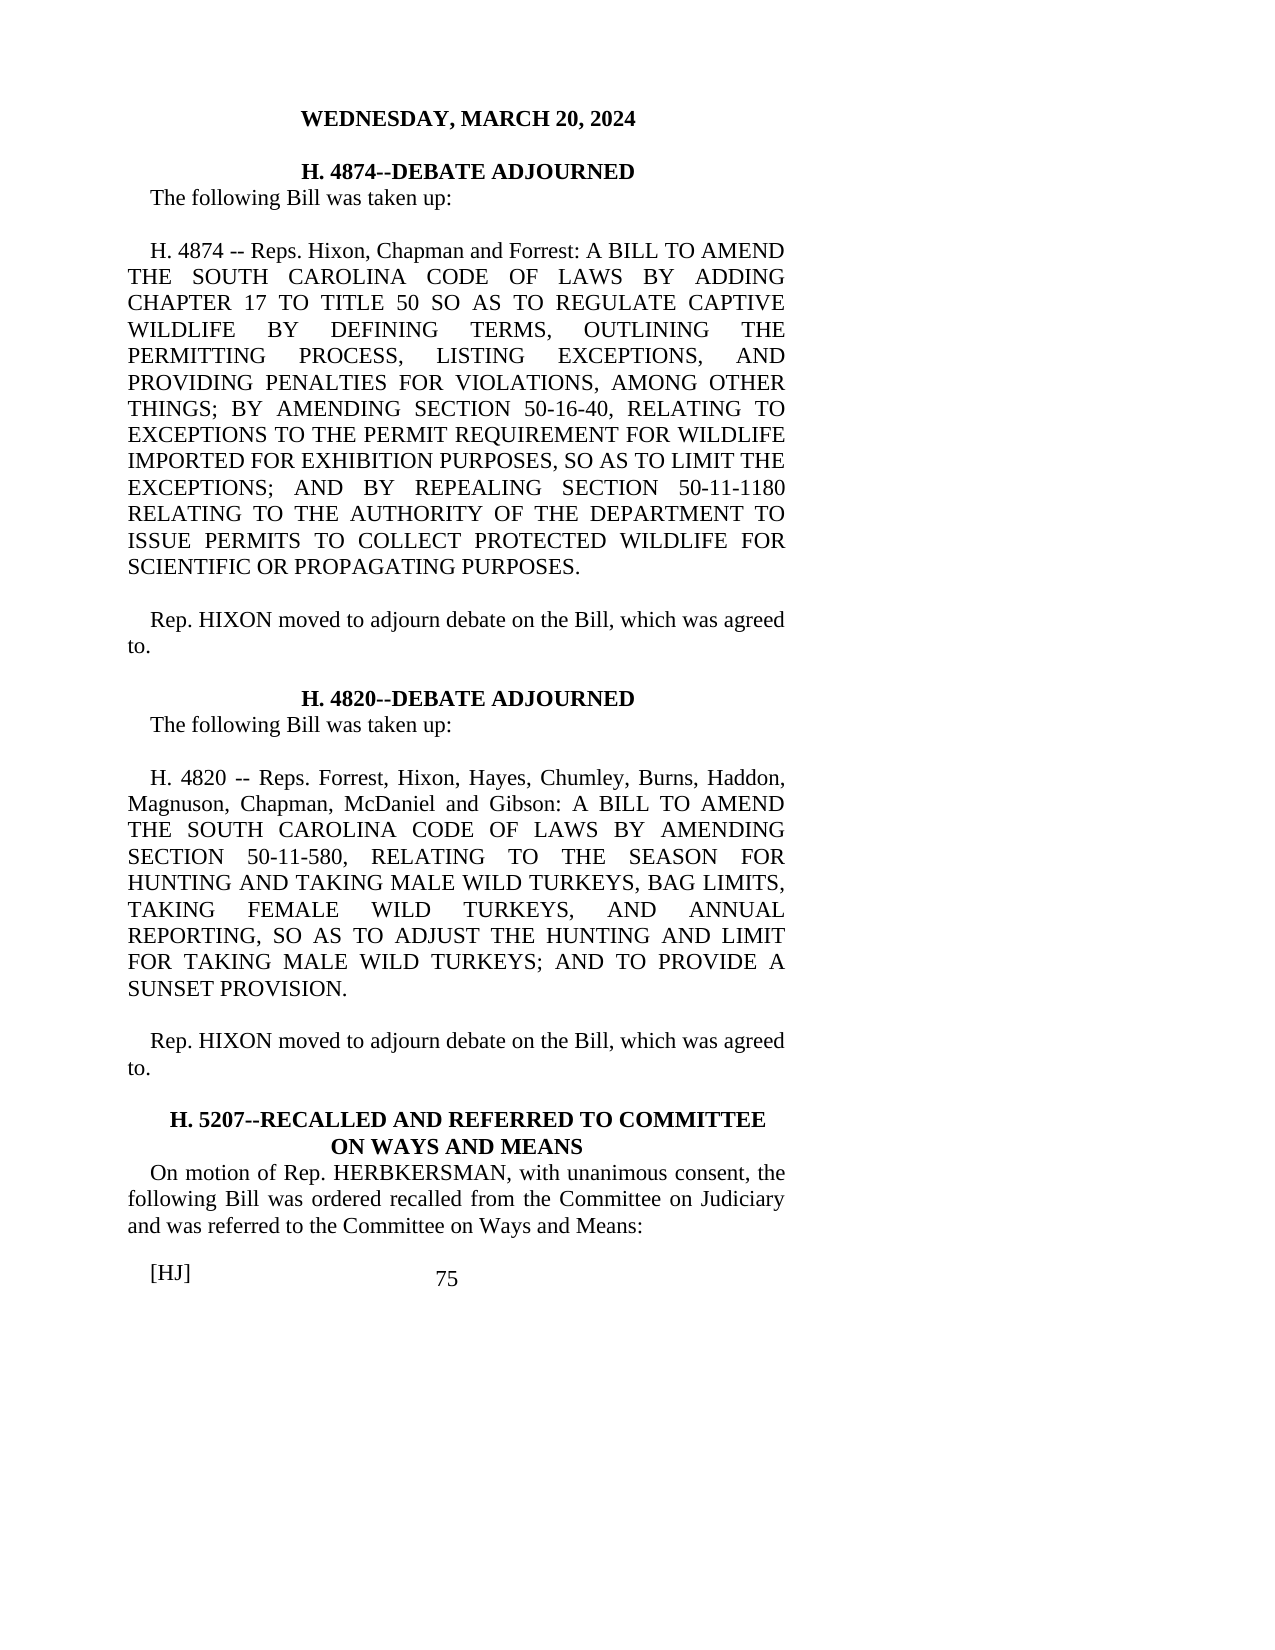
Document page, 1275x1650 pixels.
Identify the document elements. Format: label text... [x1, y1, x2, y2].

text H. 4820 -- Reps. Forrest, Hixon, Hayes, Chumley, Burns, Haddon, Magnuson, Chapman, McDaniel and Gibson: A BILL TO AMEND THE SOUTH CAROLINA CODE OF LAWS BY AMENDING SECTION 50-11-580, RELATING TO THE SEASON FOR HUNTING AND TAKING MALE WILD TURKEYS, BAG LIMITS, TAKING FEMALE WILD TURKEYS, AND ANNUAL REPORTING, SO AS TO ADJUST THE HUNTING AND LIMIT FOR TAKING MALE WILD TURKEYS; AND TO PROVIDE A SUNSET PROVISION. [127, 764, 786, 1001]
text The following Bill was taken up: [127, 184, 786, 210]
text H. 4874 -- Reps. Hixon, Chapman and Forrest: A BILL TO AMEND THE SOUTH CAROLINA CODE OF LAWS BY ADDING CHAPTER 17 TO TITLE 50 SO AS TO REGULATE CAPTIVE WILDLIFE BY DEFINING TERMS, OUTLINING THE PERMITTING PROCESS, LISTING EXCEPTIONS, AND PROVIDING PENALTIES FOR VIOLATIONS, AMONG OTHER THINGS; BY AMENDING SECTION 50-16-40, RELATING TO EXCEPTIONS TO THE PERMIT REQUIREMENT FOR WILDLIFE IMPORTED FOR EXHIBITION PURPOSES, SO AS TO LIMIT THE EXCEPTIONS; AND BY REPEALING SECTION 50-11-1180 RELATING TO THE AUTHORITY OF THE DEPARTMENT TO ISSUE PERMITS TO COLLECT PROTECTED WILDLIFE FOR SCIENTIFIC OR PROPAGATING PURPOSES. [127, 237, 786, 579]
text H. 5207--RECALLED AND REFERRED TO COMMITTEE ON WAYS AND MEANS [127, 1106, 786, 1159]
text Rep. HIXON moved to adjourn debate on the Bill, which was agreed to. [127, 606, 786, 658]
text H. 4820--DEBATE ADJOURNED [127, 685, 786, 711]
text On motion of Rep. HERBKERSMAN, with unanimous consent, the following Bill was ordered recalled from the Committee on Judiciary and was referred to the Committee on Ways and Means: [127, 1159, 786, 1238]
text The following Bill was taken up: [127, 711, 786, 737]
text H. 4874--DEBATE ADJOURNED [127, 158, 786, 184]
text Rep. HIXON moved to adjourn debate on the Bill, which was agreed to. [127, 1027, 786, 1080]
